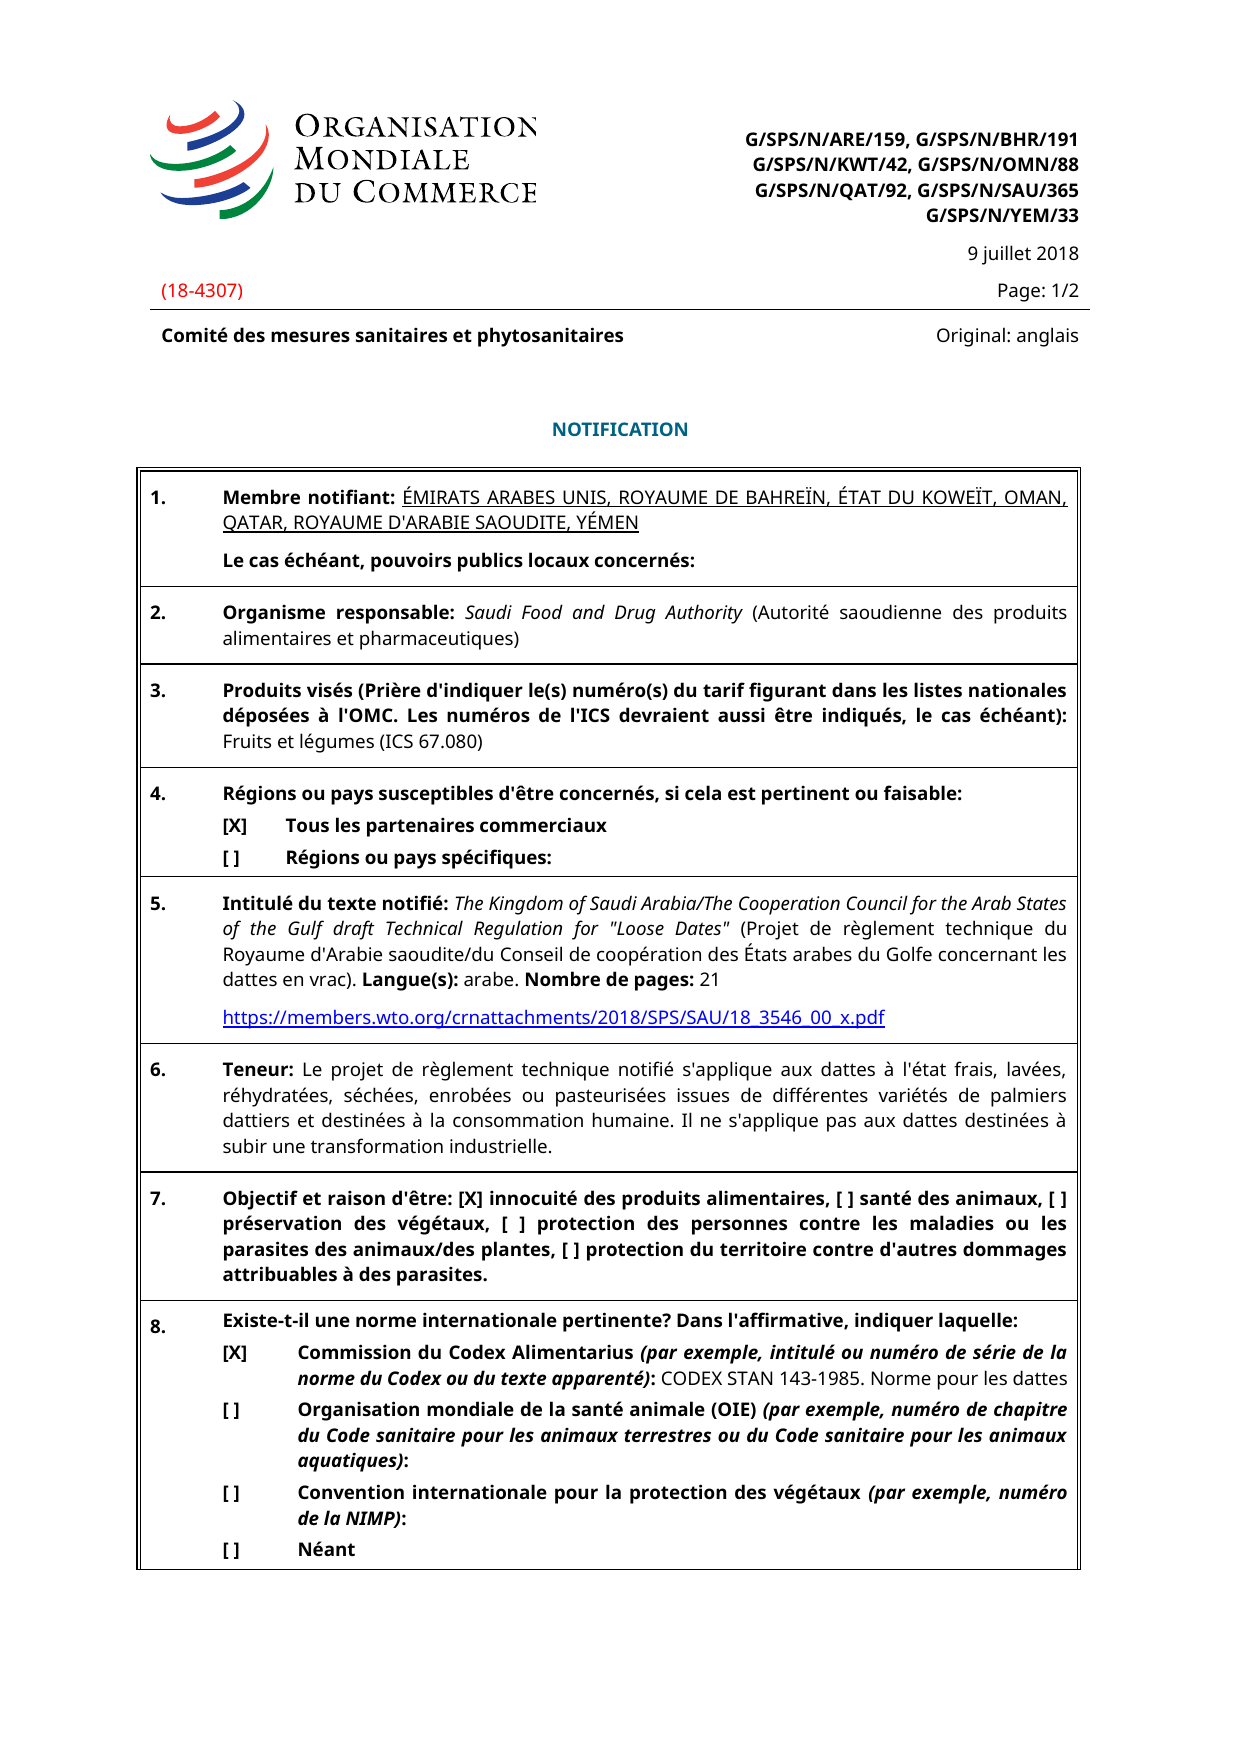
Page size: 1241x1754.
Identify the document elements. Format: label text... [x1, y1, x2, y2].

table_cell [211, 1301, 1077, 1568]
table_cell 5. [141, 877, 211, 1042]
table_cell 4. [141, 768, 211, 876]
table_cell Organisme responsable: Saudi Food and Drug Authority (Autorité saoudienne des produits alimentaires et pharmaceutiques) [211, 587, 1077, 663]
table_cell Teneur: Le projet de règlement technique notifié s'applique aux dattes à l'état frais, lavées, réhydratées, séchées, enrobées ou pasteurisées issues de différentes variétés de palmiers dattiers et destinées à la consommation humaine. Il ne s'applique pas aux dattes destinées à subir une transformation industrielle. [211, 1044, 1077, 1171]
table_cell 3. [141, 665, 211, 766]
table_cell 2. [141, 587, 211, 663]
table_header Membre notifiant: ÉMIRATS ARABES UNIS, ROYAUME DE BAHREÏN, ÉTAT DU KOWEÏT, OMAN, QATAR, ROYAUME D'ARABIE SAOUDITE, YÉMEN Le cas échéant, pouvoirs publics locaux concernés: [211, 472, 1077, 586]
table_cell 8. [141, 1301, 211, 1568]
table_cell Intitulé du texte notifié: The Kingdom of Saudi Arabia/The Cooperation Council for the Arab States of the Gulf draft Technical Regulation for "Loose Dates" (Projet de règlement technique du Royaume d'Arabie saoudite/du Conseil de coopération des États arabes du Golfe concernant les dattes en vrac). Langue(s): arabe. Nombre de pages: 21 https://members.wto.org/crnattachments/2018/SPS/SAU/18_3546_00_x.pdf [211, 877, 1077, 1042]
table_cell Régions ou pays susceptibles d'être concernés, si cela est pertinent ou faisable: [X] Tous les partenaires commerciaux [ ] Régions ou pays spécifiques: [211, 768, 1077, 876]
table_cell Objectif et raison d'être: [X] innocuité des produits alimentaires, [ ] santé des animaux, [ ] préservation des végétaux, [ ] protection des personnes contre les maladies ou les parasites des animaux/des plantes, [ ] protection du territoire contre d'autres dommages attribuables à des parasites. [211, 1173, 1077, 1300]
table_cell Produits visés (Prière d'indiquer le(s) numéro(s) du tarif figurant dans les listes nationales déposées à l'OMC. Les numéros de l'ICS devraient aussi être indiqués, le cas échéant): Fruits et légumes (ICS 67.080) [211, 665, 1077, 766]
table_cell 6. [141, 1044, 211, 1171]
table_header 1. [141, 472, 211, 586]
table_cell 7. [141, 1173, 211, 1300]
title NOTIFICATION [150, 416, 1090, 442]
